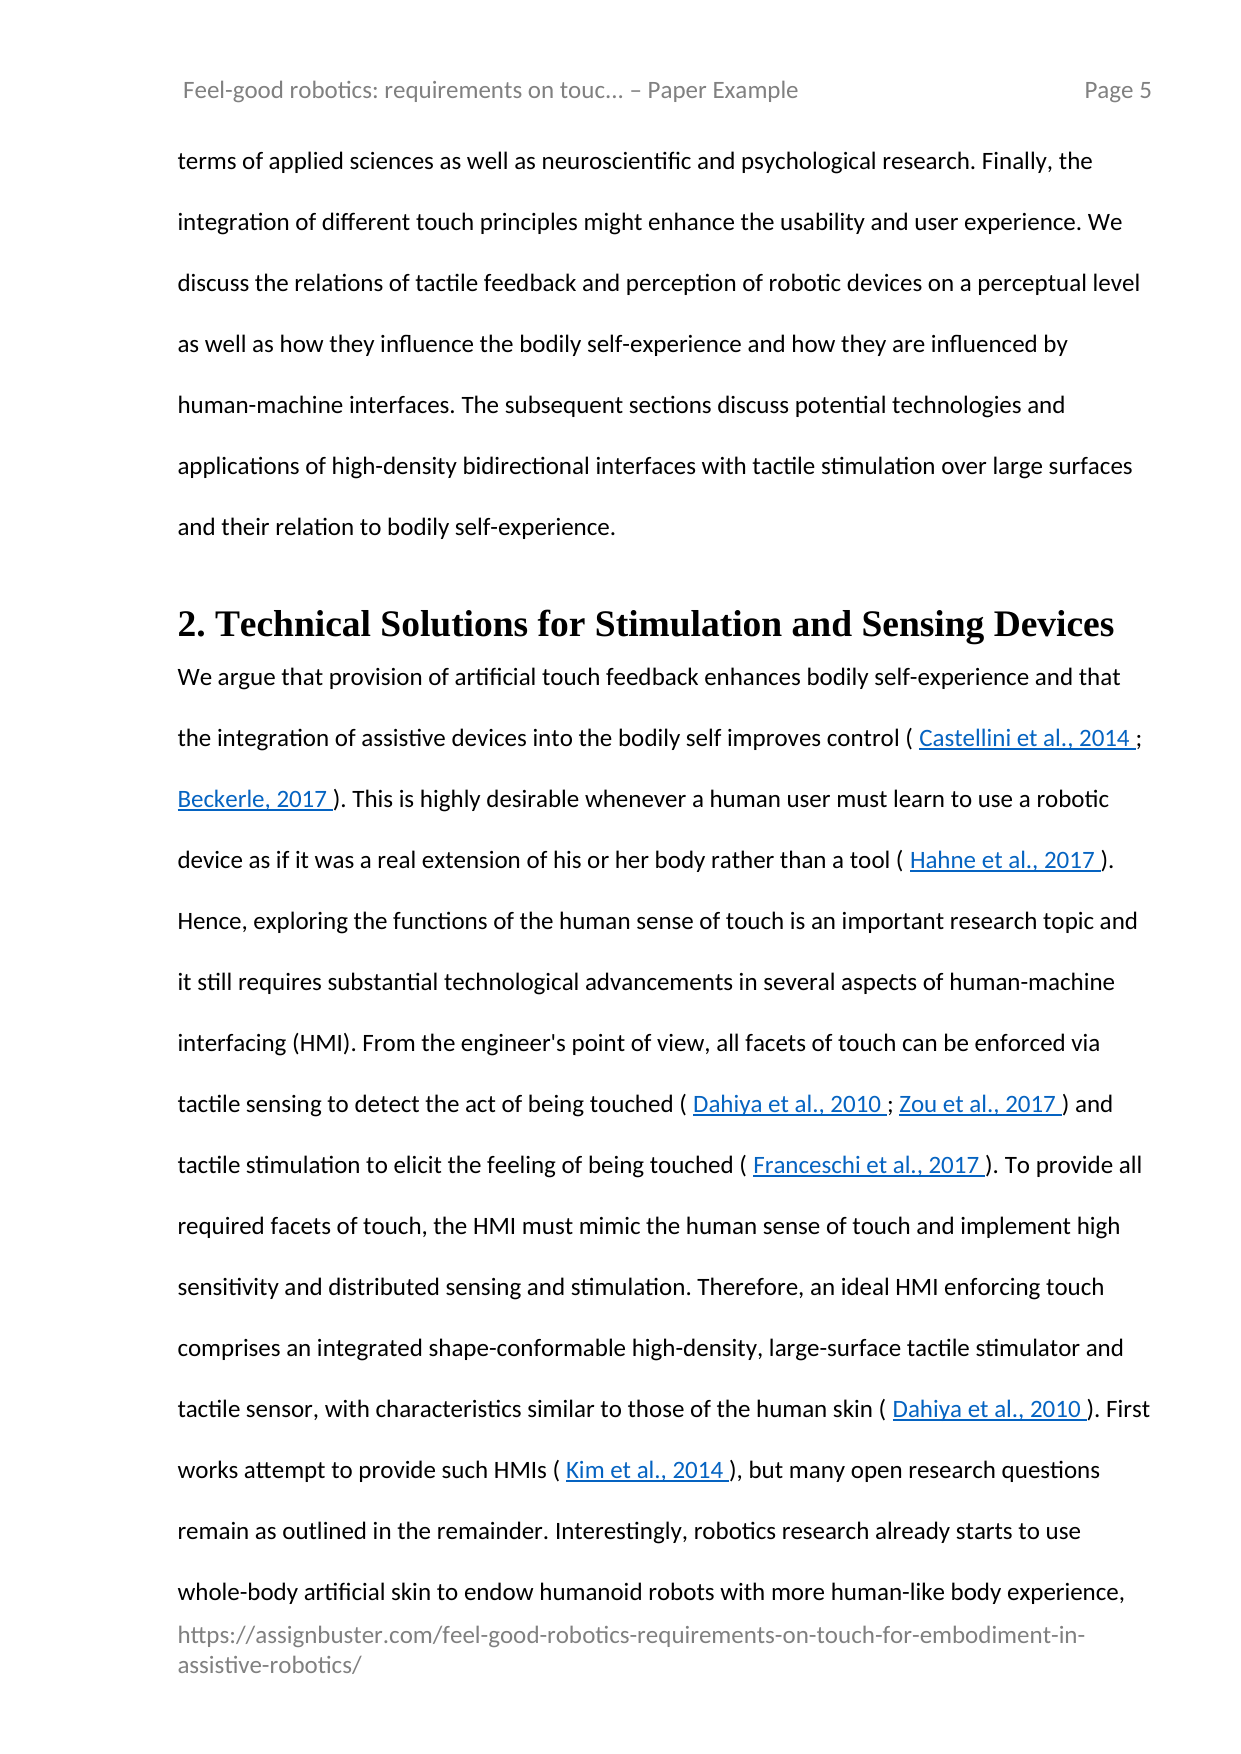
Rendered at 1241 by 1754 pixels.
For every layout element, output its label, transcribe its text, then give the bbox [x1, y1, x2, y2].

subtitle 2. Technical Solutions for Stimulation and Sensing Devices [177, 602, 1152, 645]
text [177, 661, 1152, 1607]
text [177, 145, 1152, 542]
